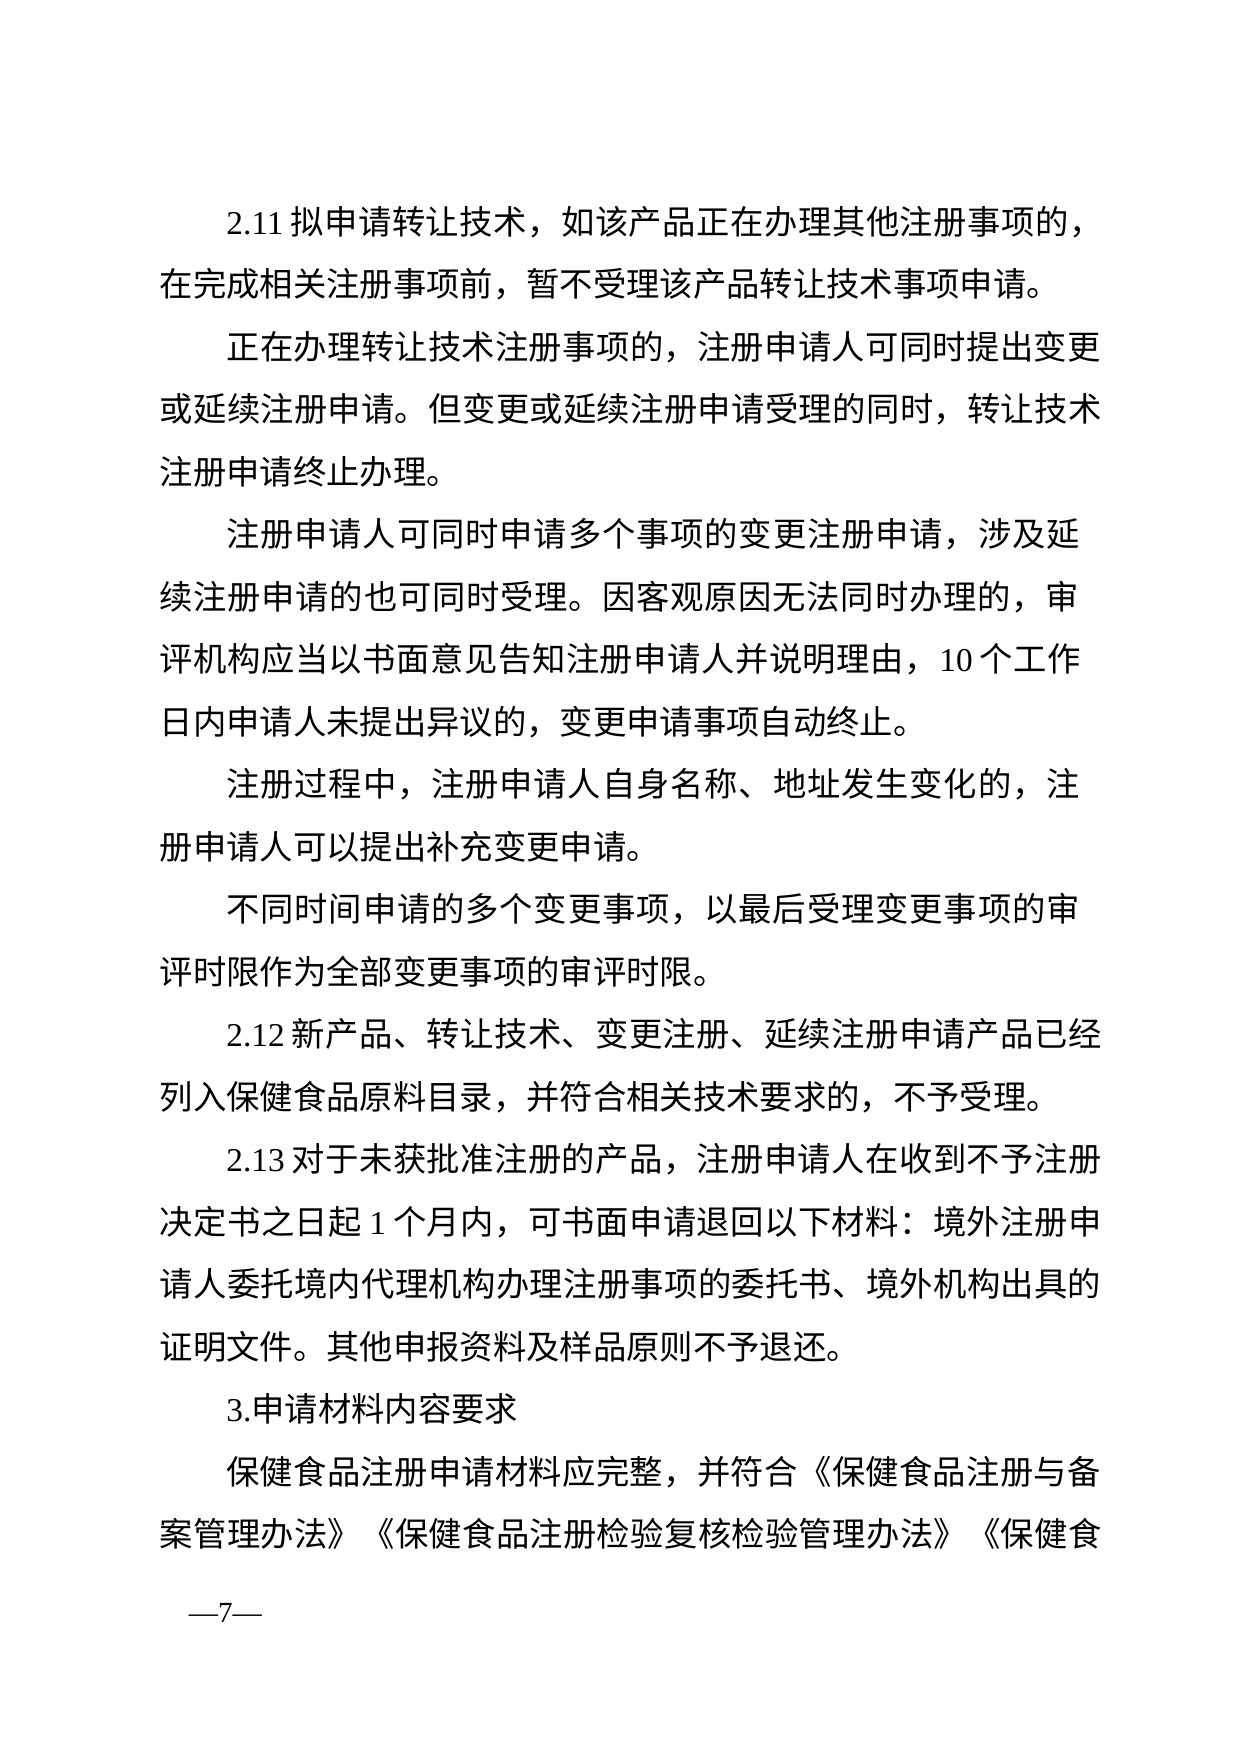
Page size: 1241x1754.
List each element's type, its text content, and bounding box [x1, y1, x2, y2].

text 2.13对于未获批准注册的产品，注册申请人在收到不予注册决定书之日起1个月内，可书面申请退回以下材料：境外注册申请人委托境内代理机构办理注册事项的委托书、境外机构出具的证明文件。其他申报资料及样品原则不予退还。 [159, 1122, 1103, 1372]
text 不同时间申请的多个变更事项，以最后受理变更事项的审评时限作为全部变更事项的审评时限。 [159, 872, 1081, 997]
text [159, 1434, 1103, 1559]
text 2.11拟申请转让技术，如该产品正在办理其他注册事项的，在完成相关注册事项前，暂不受理该产品转让技术事项申请。 [159, 184, 1103, 309]
text 正在办理转让技术注册事项的，注册申请人可同时提出变更或延续注册申请。但变更或延续注册申请受理的同时，转让技术注册申请终止办理。 [159, 309, 1103, 497]
text 注册过程中，注册申请人自身名称、地址发生变化的，注册申请人可以提出补充变更申请。 [159, 747, 1081, 872]
text 注册申请人可同时申请多个事项的变更注册申请，涉及延续注册申请的也可同时受理。因客观原因无法同时办理的，审评机构应当以书面意见告知注册申请人并说明理由，10个工作日内申请人未提出异议的，变更申请事项自动终止。 [159, 497, 1081, 747]
text 2.12新产品、转让技术、变更注册、延续注册申请产品已经列入保健食品原料目录，并符合相关技术要求的，不予受理。 [159, 997, 1103, 1122]
subtitle 3.申请材料内容要求 [159, 1372, 1103, 1434]
